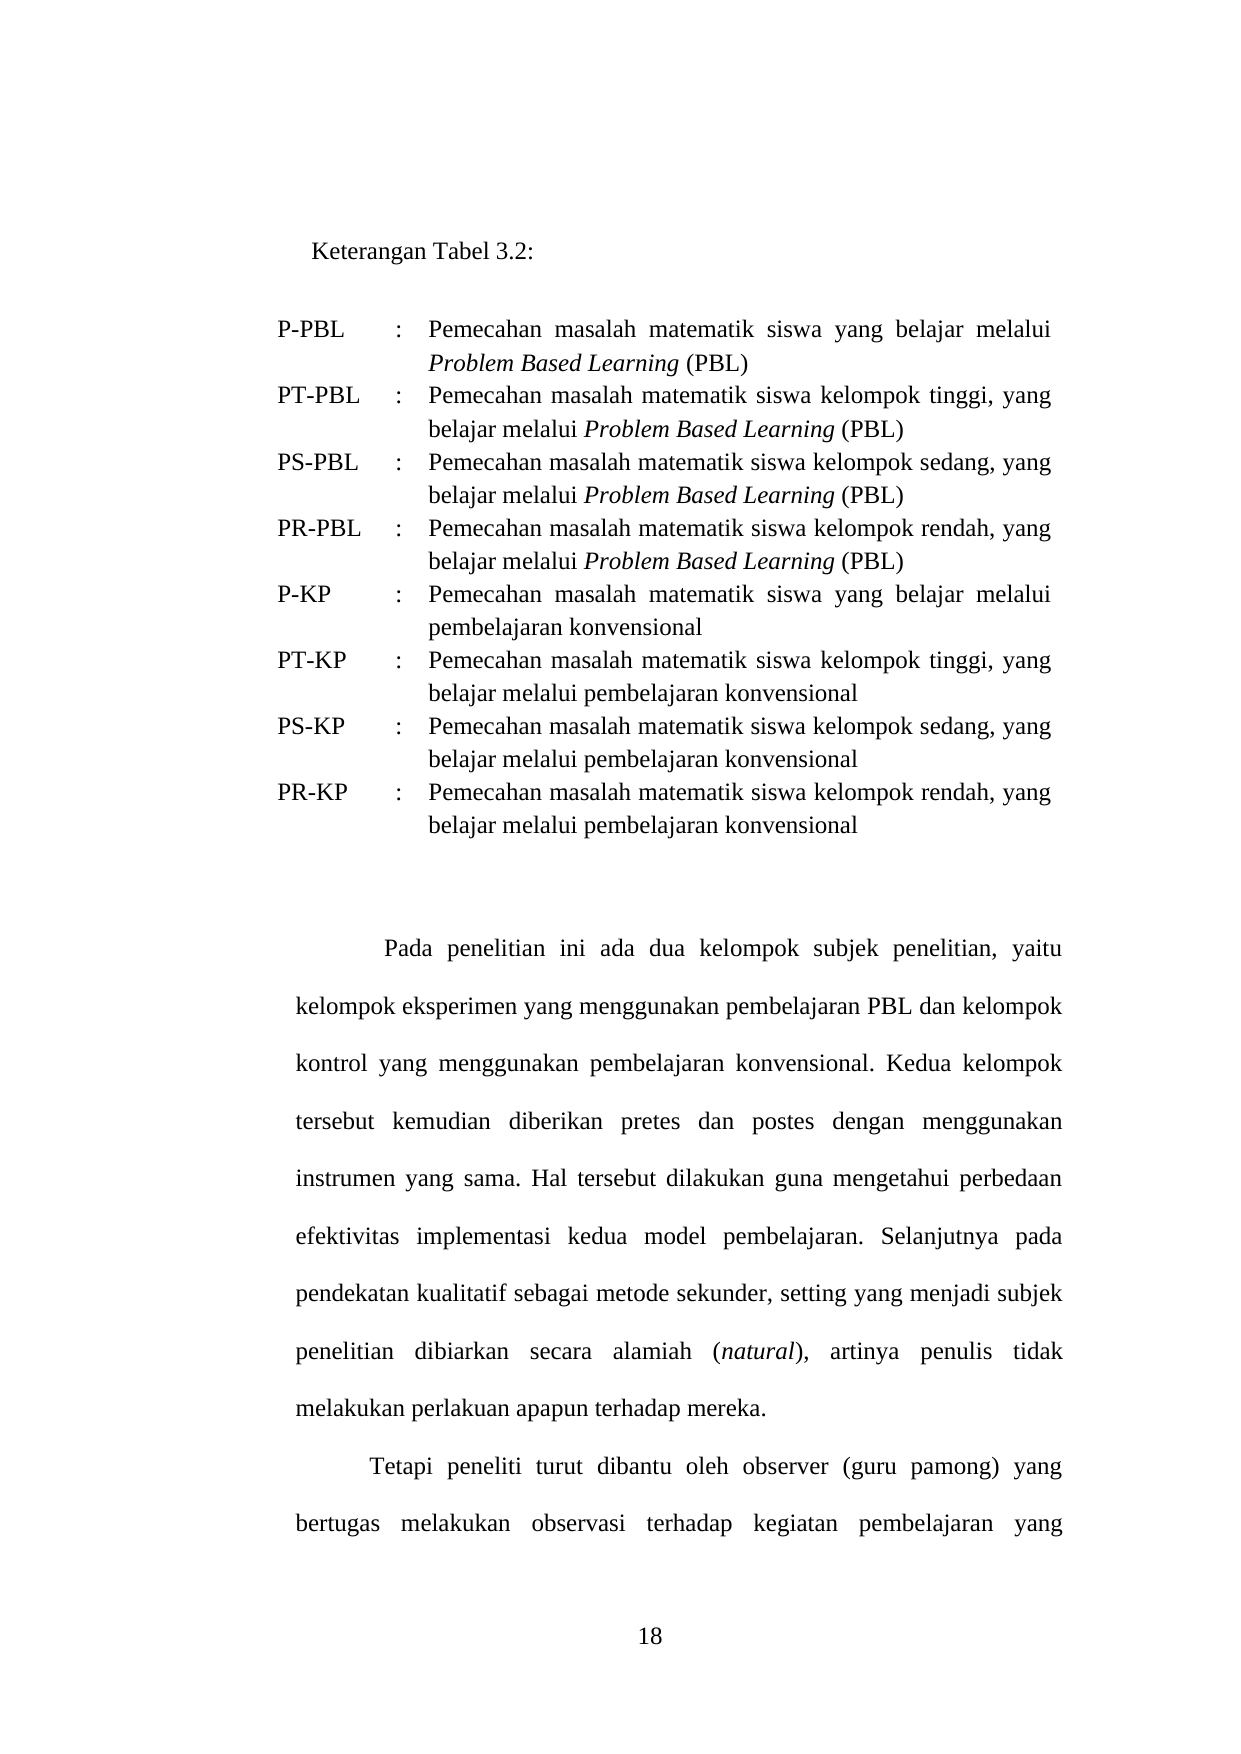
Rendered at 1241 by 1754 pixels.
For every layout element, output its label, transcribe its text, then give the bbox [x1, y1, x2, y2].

text Pada penelitian ini ada dua kelompok subjek penelitian, yaitu kelompok eksperimen yang menggunakan pembelajaran PBL dan kelompok kontrol yang menggunakan pembelajaran konvensional. Kedua kelompok tersebut kemudian diberikan pretes dan postes dengan menggunakan instrumen yang sama. Hal tersebut dilakukan guna mengetahui perbedaan efektivitas implementasi kedua model pembelajaran. Selanjutnya pada pendekatan kualitatif sebagai metode sekunder, setting yang menjadi subjek penelitian dibiarkan secara alamiah (natural), artinya penulis tidak melakukan perlakuan apapun terhadap mereka. [295, 933, 1063, 1422]
list Keterangan Tabel 3.2: [311, 236, 1063, 265]
table_header P-PBL PT-PBL PS-PBL PR-PBL P-KP PT-KP PS-KP PR-KP [266, 315, 384, 876]
table_header : : : : : : : : [384, 315, 413, 876]
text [295, 1451, 1063, 1537]
table_header Pemecahan masalah matematik siswa yang belajar melalui Problem Based Learning (PBL) Pemecahan masalah matematik siswa kelompok tinggi, yang belajar melalui Problem Based Learning (PBL) Pemecahan masalah matematik siswa kelompok sedang, yang belajar melalui Problem Based Learning (PBL) Pemecahan masalah matematik siswa kelompok rendah, yang belajar melalui Problem Based Learning (PBL) Pemecahan masalah matematik siswa yang belajar melalui pembelajaran konvensional Pemecahan masalah matematik siswa kelompok tinggi, yang belajar melalui pembelajaran konvensional Pemecahan masalah matematik siswa kelompok sedang, yang belajar melalui pembelajaran konvensional Pemecahan masalah matematik siswa kelompok rendah, yang belajar melalui pembelajaran konvensional [413, 315, 1063, 876]
